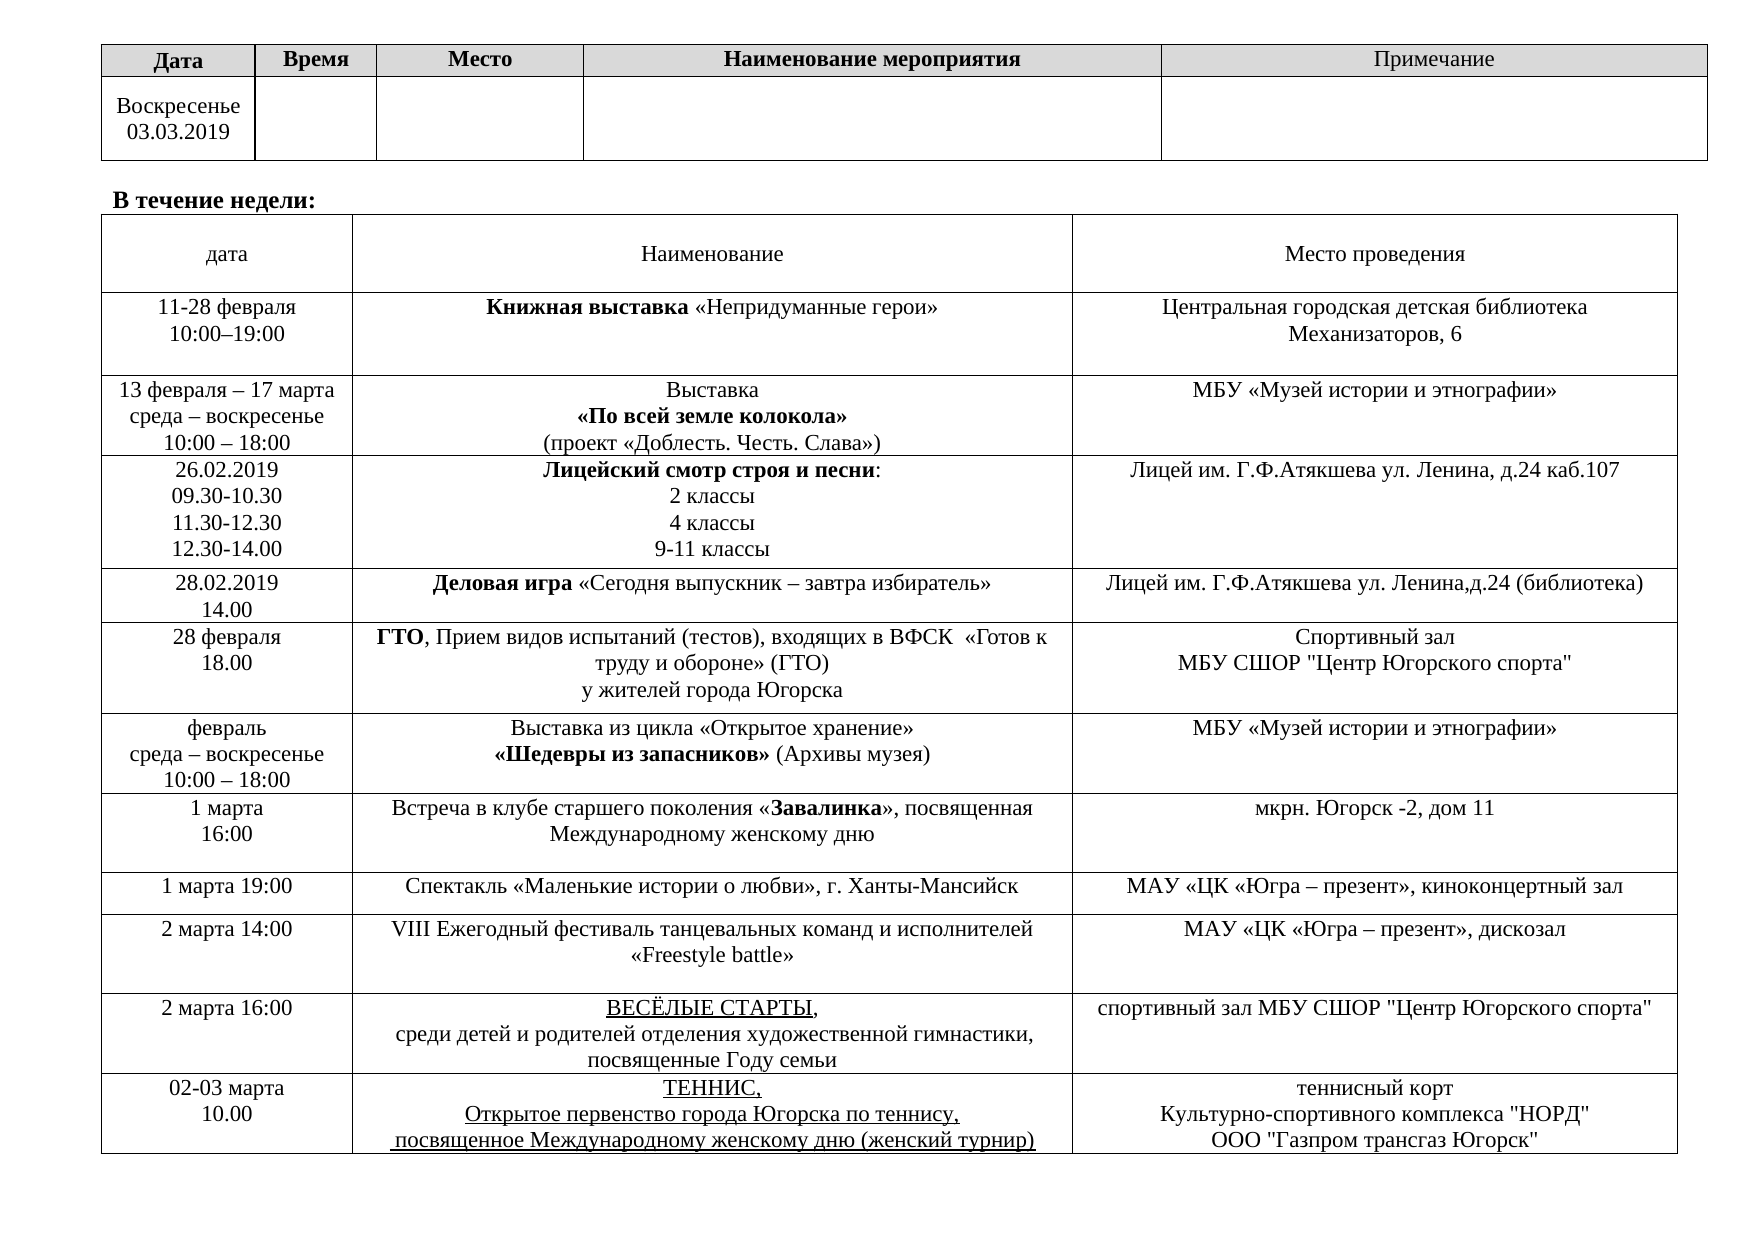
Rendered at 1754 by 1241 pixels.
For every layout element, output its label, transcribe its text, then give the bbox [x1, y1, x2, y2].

table_cell [584, 77, 1161, 159]
text В течение недели: [112, 185, 1641, 213]
table_cell Лицей им. Г.Ф.Атякшева ул. Ленина, д.24 каб.107 [1073, 456, 1677, 568]
table_header Место проведения [1073, 215, 1677, 292]
table_cell ТЕННИС, Открытое первенство города Югорска по теннису, посвященное Международному женскому дню (женский турнир) [353, 1074, 1072, 1153]
table_cell 02-03 марта 10.00 [102, 1074, 352, 1153]
table_cell VIII Ежегодный фестиваль танцевальных команд и исполнителей «Freestyle battle» [353, 915, 1072, 993]
table_cell МАУ «ЦК «Югра – презент», дискозал [1073, 915, 1677, 993]
table_header Наименование [353, 215, 1072, 292]
table_cell 2 марта 16:00 [102, 994, 352, 1073]
table_cell МБУ «Музей истории и этнографии» [1073, 714, 1677, 793]
table_cell спортивный зал МБУ СШОР "Центр Югорского спорта" [1073, 994, 1677, 1073]
table_cell МАУ «ЦК «Югра – презент», киноконцертный зал [1073, 873, 1677, 914]
table_cell теннисный корт Культурно-спортивного комплекса "НОРД" ООО "Газпром трансгаз Югорск" [1073, 1074, 1677, 1153]
table_cell ВЕСЁЛЫЕ СТАРТЫ, среди детей и родителей отделения художественной гимнастики, посвященные Году семьи [353, 994, 1072, 1073]
table_header дата [102, 215, 352, 292]
table_cell [256, 77, 376, 159]
table_cell мкрн. Югорск -2, дом 11 [1073, 794, 1677, 872]
table_cell [377, 77, 583, 159]
table_cell 1 марта 19:00 [102, 873, 352, 914]
table_cell февраль среда – воскресенье 10:00 – 18:00 [102, 714, 352, 793]
table_cell 28 февраля 18.00 [102, 623, 352, 713]
table_cell Воскресенье 03.03.2019 [102, 77, 254, 159]
table_cell 26.02.2019 09.30-10.30 11.30-12.30 12.30-14.00 [102, 456, 352, 568]
table_cell Центральная городская детская библиотека Механизаторов, 6 [1073, 293, 1677, 375]
table_header Примечание [1162, 45, 1707, 76]
table_cell 28.02.2019 14.00 [102, 569, 352, 622]
table_header Время [256, 45, 376, 76]
table_cell 13 февраля – 17 марта среда – воскресенье 10:00 – 18:00 [102, 376, 352, 455]
table_cell Лицейский смотр строя и песни: 2 классы 4 классы 9-11 классы [353, 456, 1072, 568]
table_cell [1162, 77, 1707, 159]
table_cell 2 марта 14:00 [102, 915, 352, 993]
table_cell Выставка из цикла «Открытое хранение» «Шедевры из запасников» (Архивы музея) [353, 714, 1072, 793]
table_cell Выставка «По всей земле колокола» (проект «Доблесть. Честь. Слава») [353, 376, 1072, 455]
table_cell 1 марта 16:00 [102, 794, 352, 872]
table_header Дата [102, 45, 254, 76]
table_cell 11-28 февраля 10:00–19:00 [102, 293, 352, 375]
table_cell Спортивный зал МБУ СШОР "Центр Югорского спорта" [1073, 623, 1677, 713]
table_cell ГТО, Прием видов испытаний (тестов), входящих в ВФСК «Готов к труду и обороне» (ГТО) у жителей города Югорска [353, 623, 1072, 713]
table_cell Лицей им. Г.Ф.Атякшева ул. Ленина,д.24 (библиотека) [1073, 569, 1677, 622]
table_cell Встреча в клубе старшего поколения «Завалинка», посвященная Международному женскому дню [353, 794, 1072, 872]
table_header Место [377, 45, 583, 76]
table_cell МБУ «Музей истории и этнографии» [1073, 376, 1677, 455]
table_cell Деловая игра «Сегодня выпускник – завтра избиратель» [353, 569, 1072, 622]
table_cell Спектакль «Маленькие истории о любви», г. Ханты-Мансийск [353, 873, 1072, 914]
table_cell Книжная выставка «Непридуманные герои» [353, 293, 1072, 375]
table_header Наименование мероприятия [584, 45, 1161, 76]
